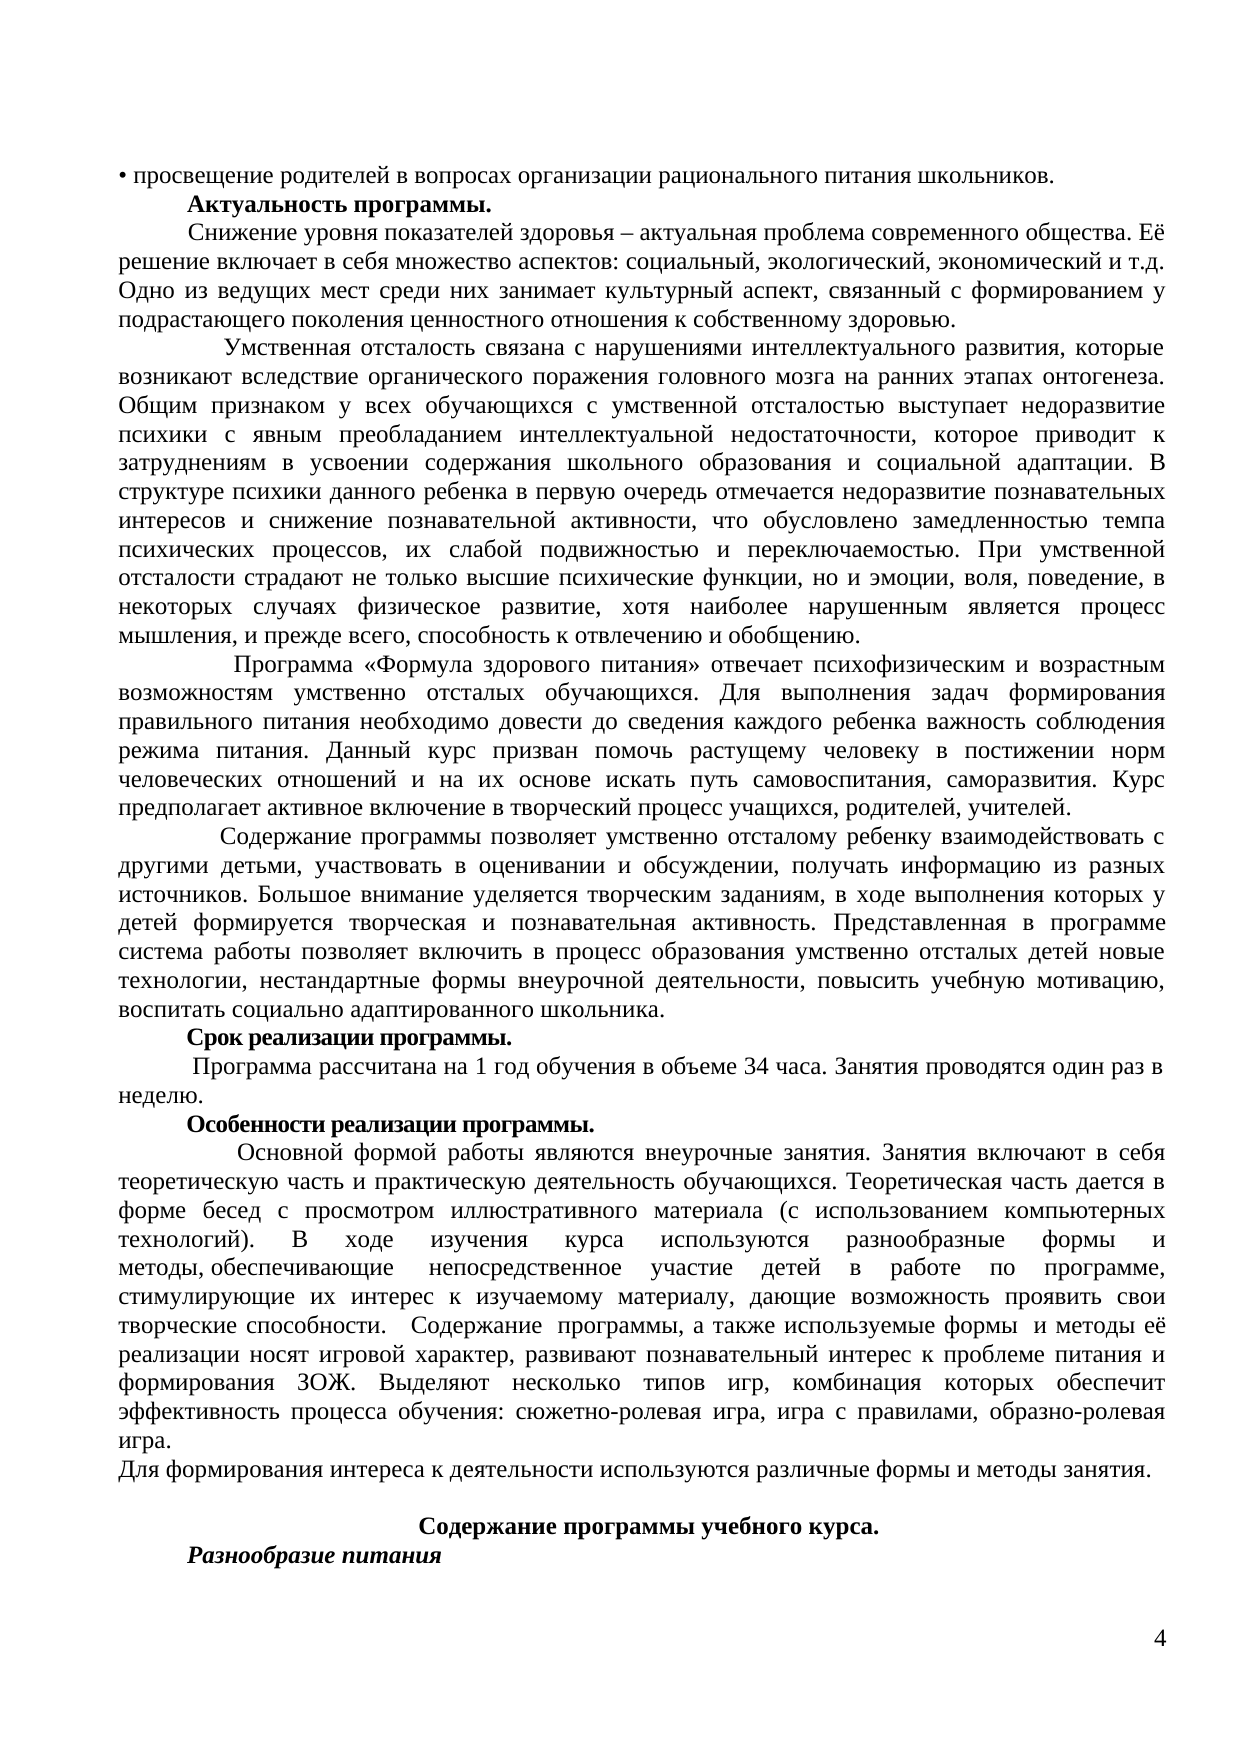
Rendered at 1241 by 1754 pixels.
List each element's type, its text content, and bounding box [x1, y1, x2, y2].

text Программа рассчитана на 1 год обучения в объеме 34 часа. Занятия проводятся один раз в неделю. [118, 1051, 1166, 1109]
text Содержание программы позволяет умственно отсталому ребенку взаимодействовать с другими детьми, участвовать в оценивании и обсуждении, получать информацию из разных источников. Большое внимание уделяется творческим заданиям, в ходе выполнения которых у детей формируется творческая и познавательная активность. Представленная в программе система работы позволяет включить в процесс образования умственно отсталых детей новые технологии, нестандартные формы внеурочной деятельности, повысить учебную мотивацию, воспитать социально адаптированного школьника. [118, 821, 1166, 1022]
text Программа «Формула здорового питания» отвечает психофизическим и возрастным возможностям умственно отсталых обучающихся. Для выполнения задач формирования правильного питания необходимо довести до сведения каждого ребенка важность соблюдения режима питания. Данный курс призван помочь растущему человеку в постижении норм человеческих отношений и на их основе искать путь самовоспитания, саморазвития. Курс предполагает активное включение в творческий процесс учащихся, родителей, учителей. [118, 649, 1166, 821]
text Снижение уровня показателей здоровья – актуальная проблема современного общества. Её решение включает в себя множество аспектов: социальный, экологический, экономический и т.д. Одно из ведущих мест среди них занимает культурный аспект, связанный с формированием у подрастающего поколения ценностного отношения к собственному здоровью. [118, 217, 1166, 332]
text Умственная отсталость связана с нарушениями интеллектуального развития, которые возникают вследствие органического поражения головного мозга на ранних этапах онтогенеза. Общим признаком у всех обучающихся с умственной отсталостью выступает недоразвитие психики с явным преобладанием интеллектуальной недостаточности, которое приводит к затруднениям в усвоении содержания школьного образования и социальной адаптации. В структуре психики данного ребенка в первую очередь отмечается недоразвитие познавательных интересов и снижение познавательной активности, что обусловлено замедленностью темпа психических процессов, их слабой подвижностью и переключаемостью. При умственной отсталости страдают не только высшие психические функции, но и эмоции, воля, поведение, в некоторых случаях физическое развитие, хотя наиболее нарушенным является процесс мышления, и прежде всего, способность к отвлечению и обобщению. [118, 332, 1166, 649]
text Для формирования интереса к деятельности используются различные формы и методы занятия. [118, 1454, 1166, 1482]
text Разнообразие питания [118, 1540, 1166, 1569]
text • просвещение родителей в вопросах организации рационального питания школьников. [118, 160, 1166, 189]
text Основной формой работы являются внеурочные занятия. Занятия включают в себя теоретическую часть и практическую деятельность обучающихся. Теоретическая часть дается в форме бесед с просмотром иллюстративного материала (с использованием компьютерных технологий). В ходе изучения курса используются разнообразные формы и методы, обеспечивающие непосредственное участие детей в работе по программе, стимулирующие их интерес к изучаемому материалу, дающие возможность проявить свои творческие способности. Содержание программы, а также используемые формы и методы её реализации носят игровой характер, развивают познавательный интерес к проблеме питания и формирования ЗОЖ. Выделяют несколько типов игр, комбинация которых обеспечит эффективность процесса обучения: сюжетно-ролевая игра, игра с правилами, образно-ролевая игра. [118, 1137, 1166, 1454]
text Актуальность программы. [118, 189, 1166, 217]
text Особенности реализации программы. [118, 1109, 1166, 1137]
text Содержание программы учебного курса. [118, 1511, 1166, 1540]
text Срок реализации программы. [118, 1022, 1166, 1051]
